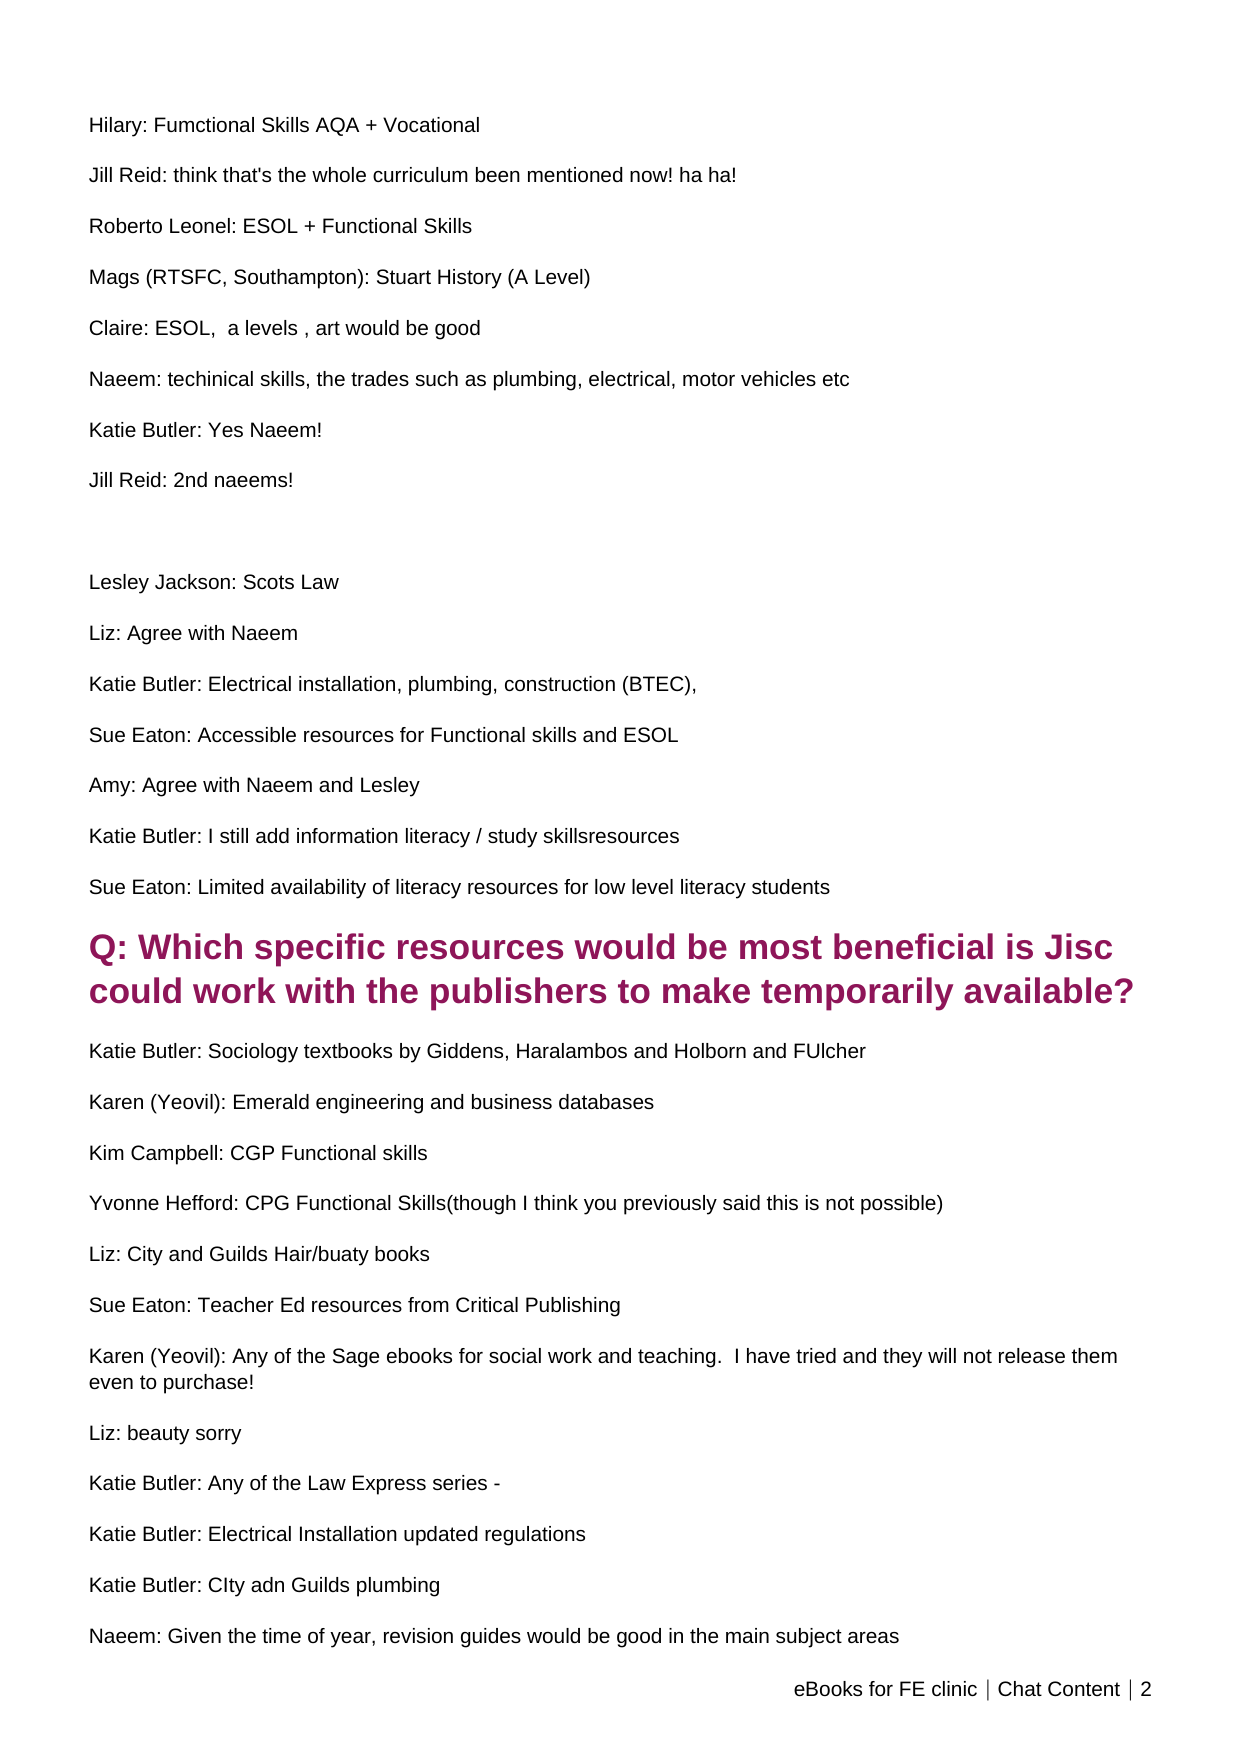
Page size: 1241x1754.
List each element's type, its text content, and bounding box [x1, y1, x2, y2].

text Katie Butler: Sociology textbooks by Giddens, Haralambos and Holborn and FUlcher [89, 1039, 1152, 1063]
text Claire: ESOL, a levels , art would be good [89, 316, 1152, 340]
text Karen (Yeovil): Emerald engineering and business databases [89, 1089, 1152, 1113]
text Katie Butler: Yes Naeem! [89, 417, 1152, 441]
text Amy: Agree with Naeem and Lesley [89, 773, 1152, 797]
text Katie Butler: CIty adn Guilds plumbing [89, 1573, 1152, 1597]
text Katie Butler: Any of the Law Express series - [89, 1471, 1152, 1495]
text Katie Butler: I still add information literacy / study skillsresources [89, 824, 1152, 848]
text Mags (RTSFC, Southampton): Stuart History (A Level) [89, 265, 1152, 289]
text Katie Butler: Electrical Installation updated regulations [89, 1522, 1152, 1546]
text Sue Eaton: Teacher Ed resources from Critical Publishing [89, 1293, 1152, 1317]
text Jill Reid: 2nd naeems! [89, 468, 1152, 492]
subtitle Q: Which specific resources would be most beneficial is Jisc could work with the publishers to make temporarily available? [89, 926, 1152, 1011]
text Liz: City and Guilds Hair/buaty books [89, 1242, 1152, 1266]
text Katie Butler: Electrical installation, plumbing, construction (BTEC), [89, 672, 1152, 696]
text Lesley Jackson: Scots Law [89, 570, 1152, 594]
text Kim Campbell: CGP Functional skills [89, 1140, 1152, 1164]
text Liz: beauty sorry [89, 1420, 1152, 1444]
text Karen (Yeovil): Any of the Sage ebooks for social work and teaching. I have tried and they will not release them even to purchase! [89, 1344, 1152, 1393]
text Naeem: techinical skills, the trades such as plumbing, electrical, motor vehicles etc [89, 367, 1152, 391]
text Sue Eaton: Limited availability of literacy resources for low level literacy students [89, 875, 1152, 899]
text Naeem: Given the time of year, revision guides would be good in the main subject areas [89, 1624, 1152, 1648]
text Jill Reid: think that's the whole curriculum been mentioned now! ha ha! [89, 163, 1152, 187]
text Sue Eaton: Accessible resources for Functional skills and ESOL [89, 722, 1152, 746]
text Liz: Agree with Naeem [89, 621, 1152, 645]
text Roberto Leonel: ESOL + Functional Skills [89, 214, 1152, 238]
text Hilary: Fumctional Skills AQA + Vocational [89, 112, 1152, 136]
text Yvonne Hefford: CPG Functional Skills(though I think you previously said this is not possible) [89, 1191, 1152, 1215]
